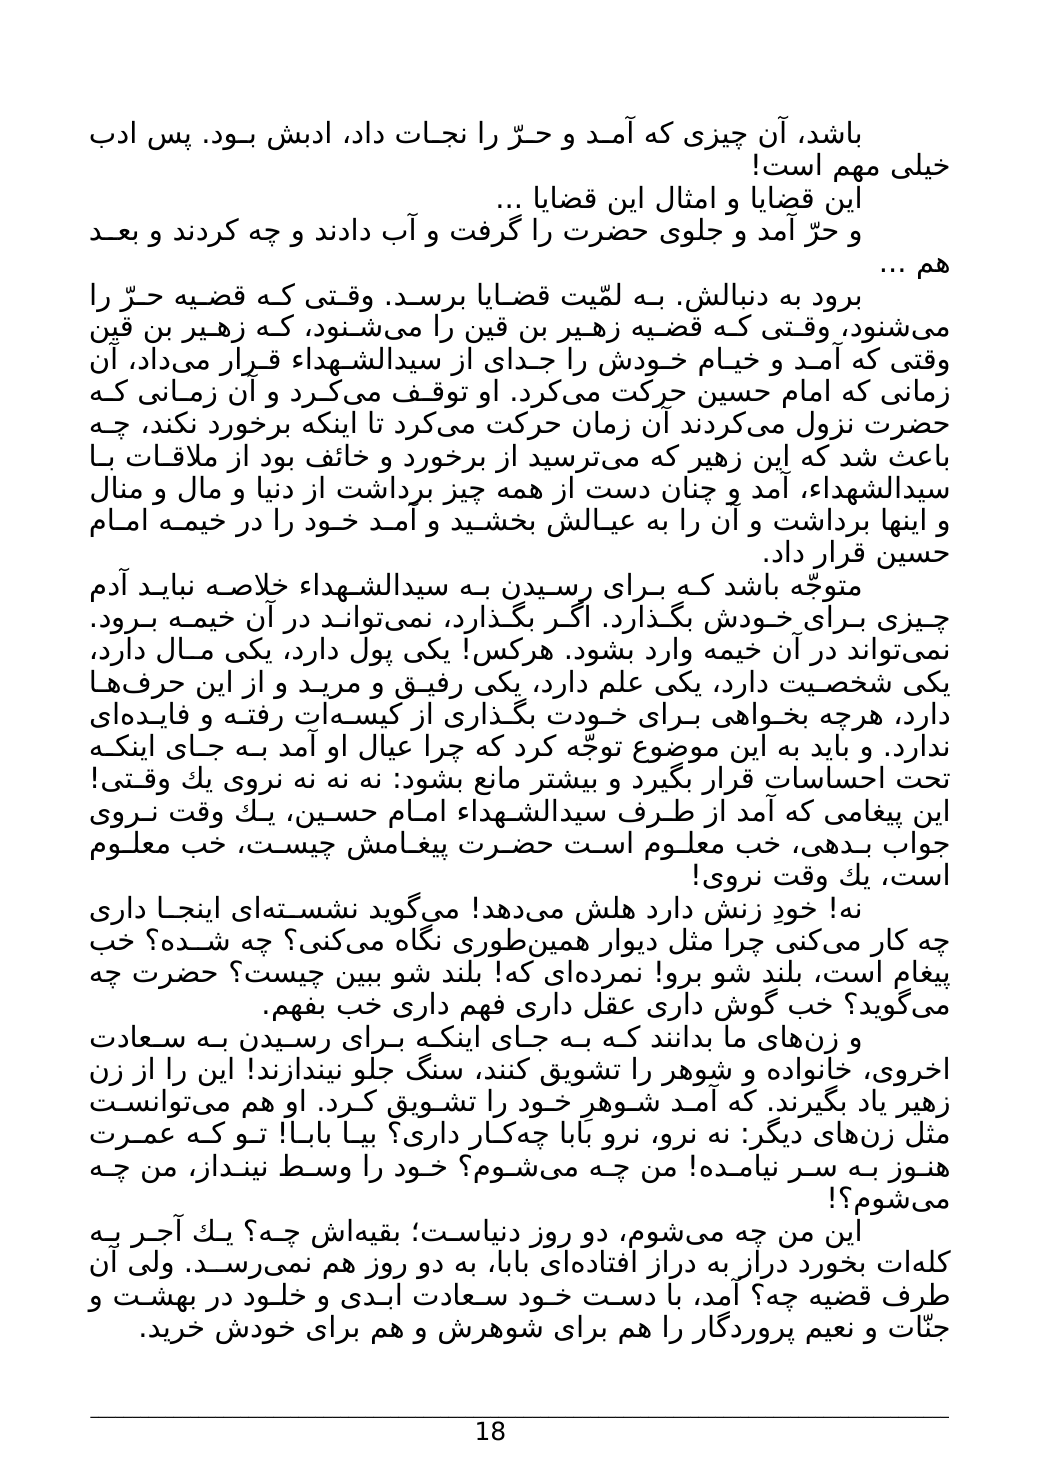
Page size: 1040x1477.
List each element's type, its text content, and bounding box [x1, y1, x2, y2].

text و حرّ آمد و جلوی حضرت را گرفت و آب دادند و چه كردند و بعد هم ... [89, 215, 951, 279]
text این من چه می‌شوم، دو روز دنیاست؛ بقیه‌اش چه؟ یك آجر به كله‌ات بخورد دراز به دراز افتاده‌ای بابا، به دو روز هم نمی‌رسد. ولی آن طرف قضیه چه؟ آمد، با دست خود سعادت ابدی و خلود در بهشت و جنّات و نعیم پروردگار را هم برای شوهرش و هم برای خودش خرید. [89, 1215, 951, 1344]
text متوجّه باشد كه برای رسیدن به سیدالشهداء خلاصه نباید آدم چیزی برای خودش بگذارد. اگر بگذارد، نمی‌تواند در آن خیمه برود. نمی‌تواند در آن خیمه وارد بشود. هركس! یكی پول دارد، یكی مال دارد، یكی شخصیت دارد، یكی علم دارد، یكی رفیق و مرید و از این حرف‌ها دارد، هرچه بخواهی برای خودت بگذاری از كیسه‌ات رفته و فایده‌ای ندارد. و باید به این موضوع توجّه كرد كه چرا عیال او آمد به جای اینكه تحت احساسات قرار بگیرد و بیشتر مانع بشود: نه نه نه نروی یك وقتی! این پیغامی كه آمد از طرف سیدالشهداء امام حسین، یك وقت نروی جواب بدهی، خب معلوم است حضرت پیغامش چیست، خب معلوم است، یك وقت نروی! [89, 570, 951, 893]
text و زن‌های ما بدانند كه به جای اینكه برای رسیدن به سعادت اخروی، خانواده و شوهر را تشویق كنند، سنگ جلو نیندازند! این را از زن زهیر یاد بگیرند. كه آمد شوهرِ خود را تشویق كرد. او هم می‌توانست مثل زن‌های دیگر: نه نرو، نرو بابا چه‌كار داری؟ بیا بابا! تو كه عمرت هنوز به سر نیامده! من چه می‌شوم؟ خود را وسط نینداز، من چه می‌شوم؟! [89, 1022, 951, 1215]
text برود به دنبالش. به لمّیت قضایا برسد. وقتی كه قضیه حرّ را می‌شنود، وقتی كه قضیه زهیر بن قین را می‌شنود، كه زهیر بن قین وقتی كه آمد و خیام خودش را جدای از سیدالشهداء قرار می‌داد، آن زمانی كه امام حسین حركت می‌كرد. او توقف می‌كرد و آن زمانی كه حضرت نزول می‌كردند آن زمان حركت می‌كرد تا اینكه برخورد نكند، چه باعث شد كه این زهیر كه می‌ترسید از برخورد و خائف بود از ملاقات با سیدالشهداء، آمد و چنان دست از همه چیز برداشت از دنیا و مال و منال و اینها برداشت و آن را به عیالش بخشید و آمد خود را در خیمه امام حسین قرار داد. [89, 279, 951, 570]
text این قضایا و امثال این قضایا ... [89, 183, 951, 215]
text باشد، آن چیزی كه آمد و حرّ را نجات داد، ادبش بود. پس ادب خیلی مهم است! [89, 118, 951, 183]
text نه! خودِ زنش دارد هلش می‌دهد! می‌گوید نشسته‌ای اینجا داری چه كار می‌كنی چرا مثل دیوار همین‌طوری نگاه می‌كنی؟ چه شده؟ خب پیغام است، بلند شو برو! نمرده‌ای كه! بلند شو ببین چیست؟ حضرت چه می‌گوید؟ خب گوش داری عقل داری فهم داری خب بفهم. [89, 893, 951, 1022]
